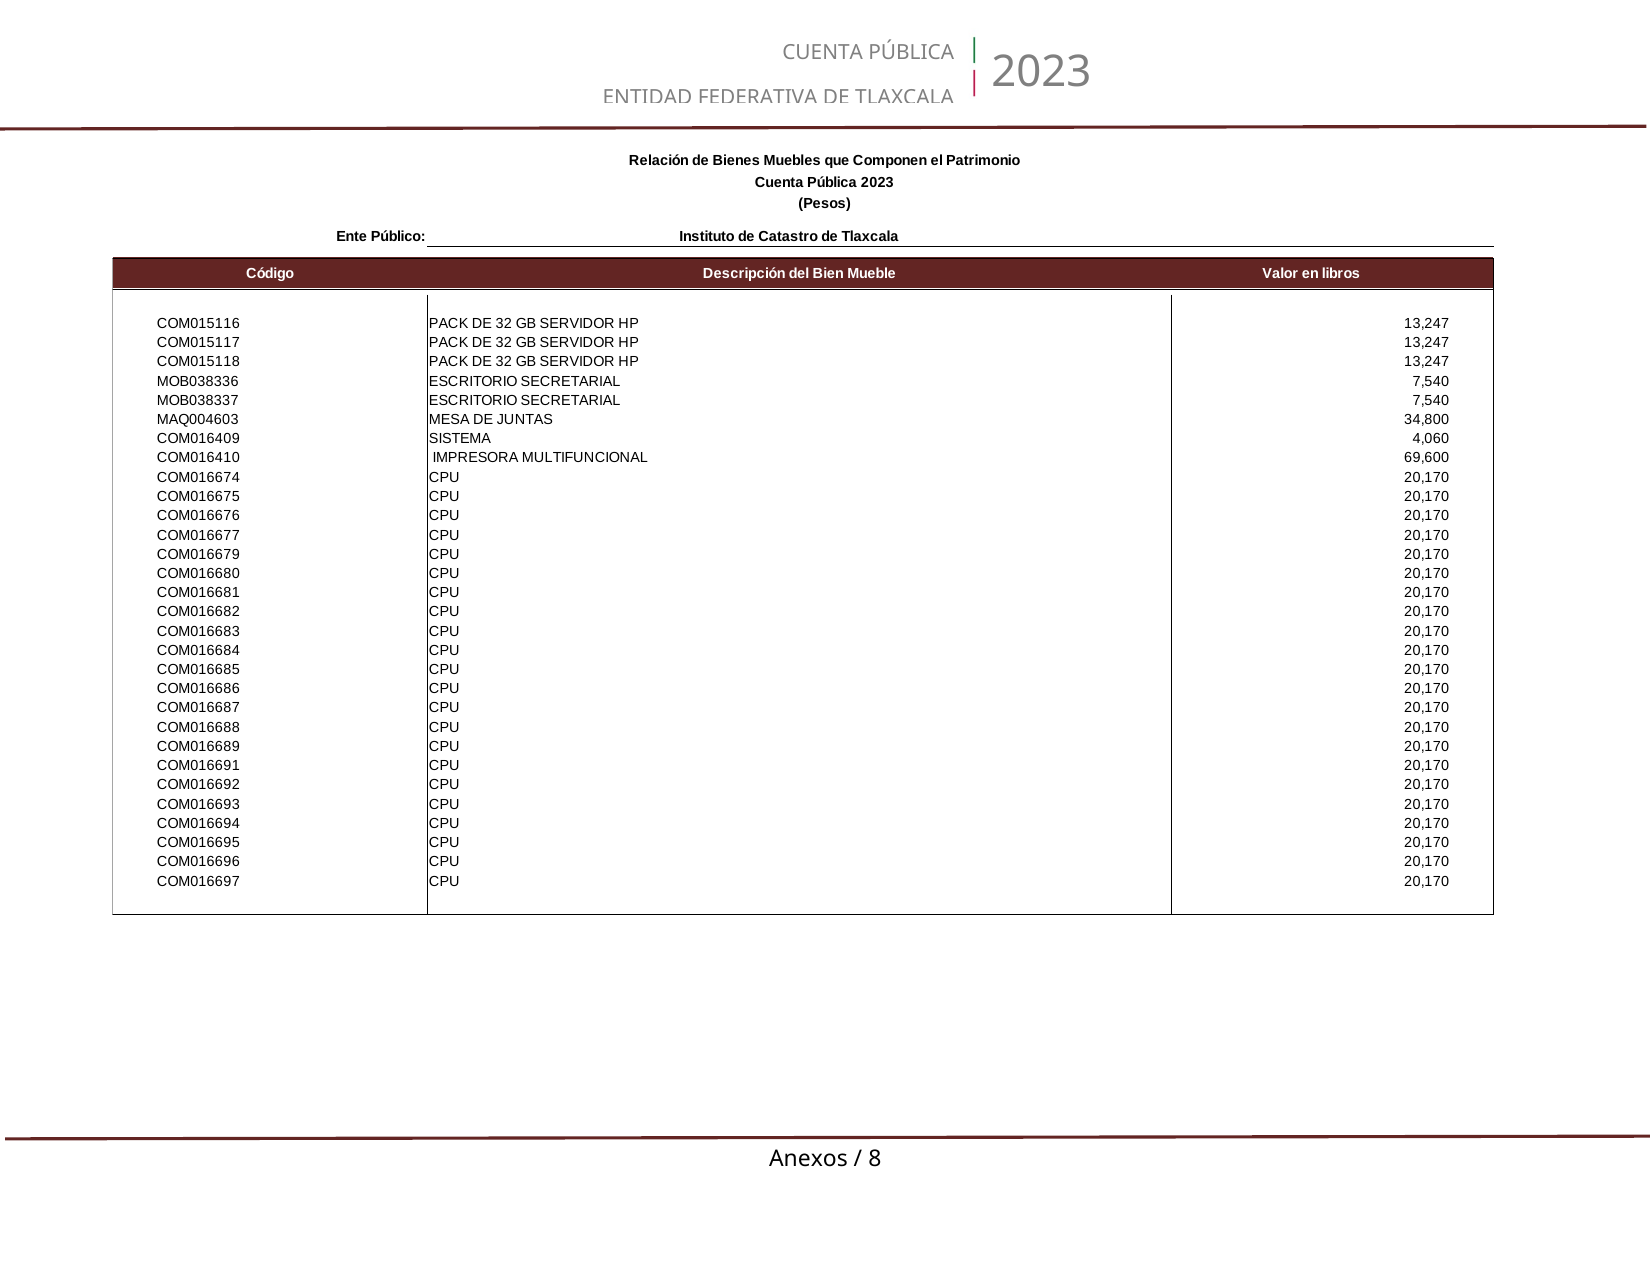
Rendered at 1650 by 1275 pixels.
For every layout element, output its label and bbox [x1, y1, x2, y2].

picture [968, 28, 985, 99]
